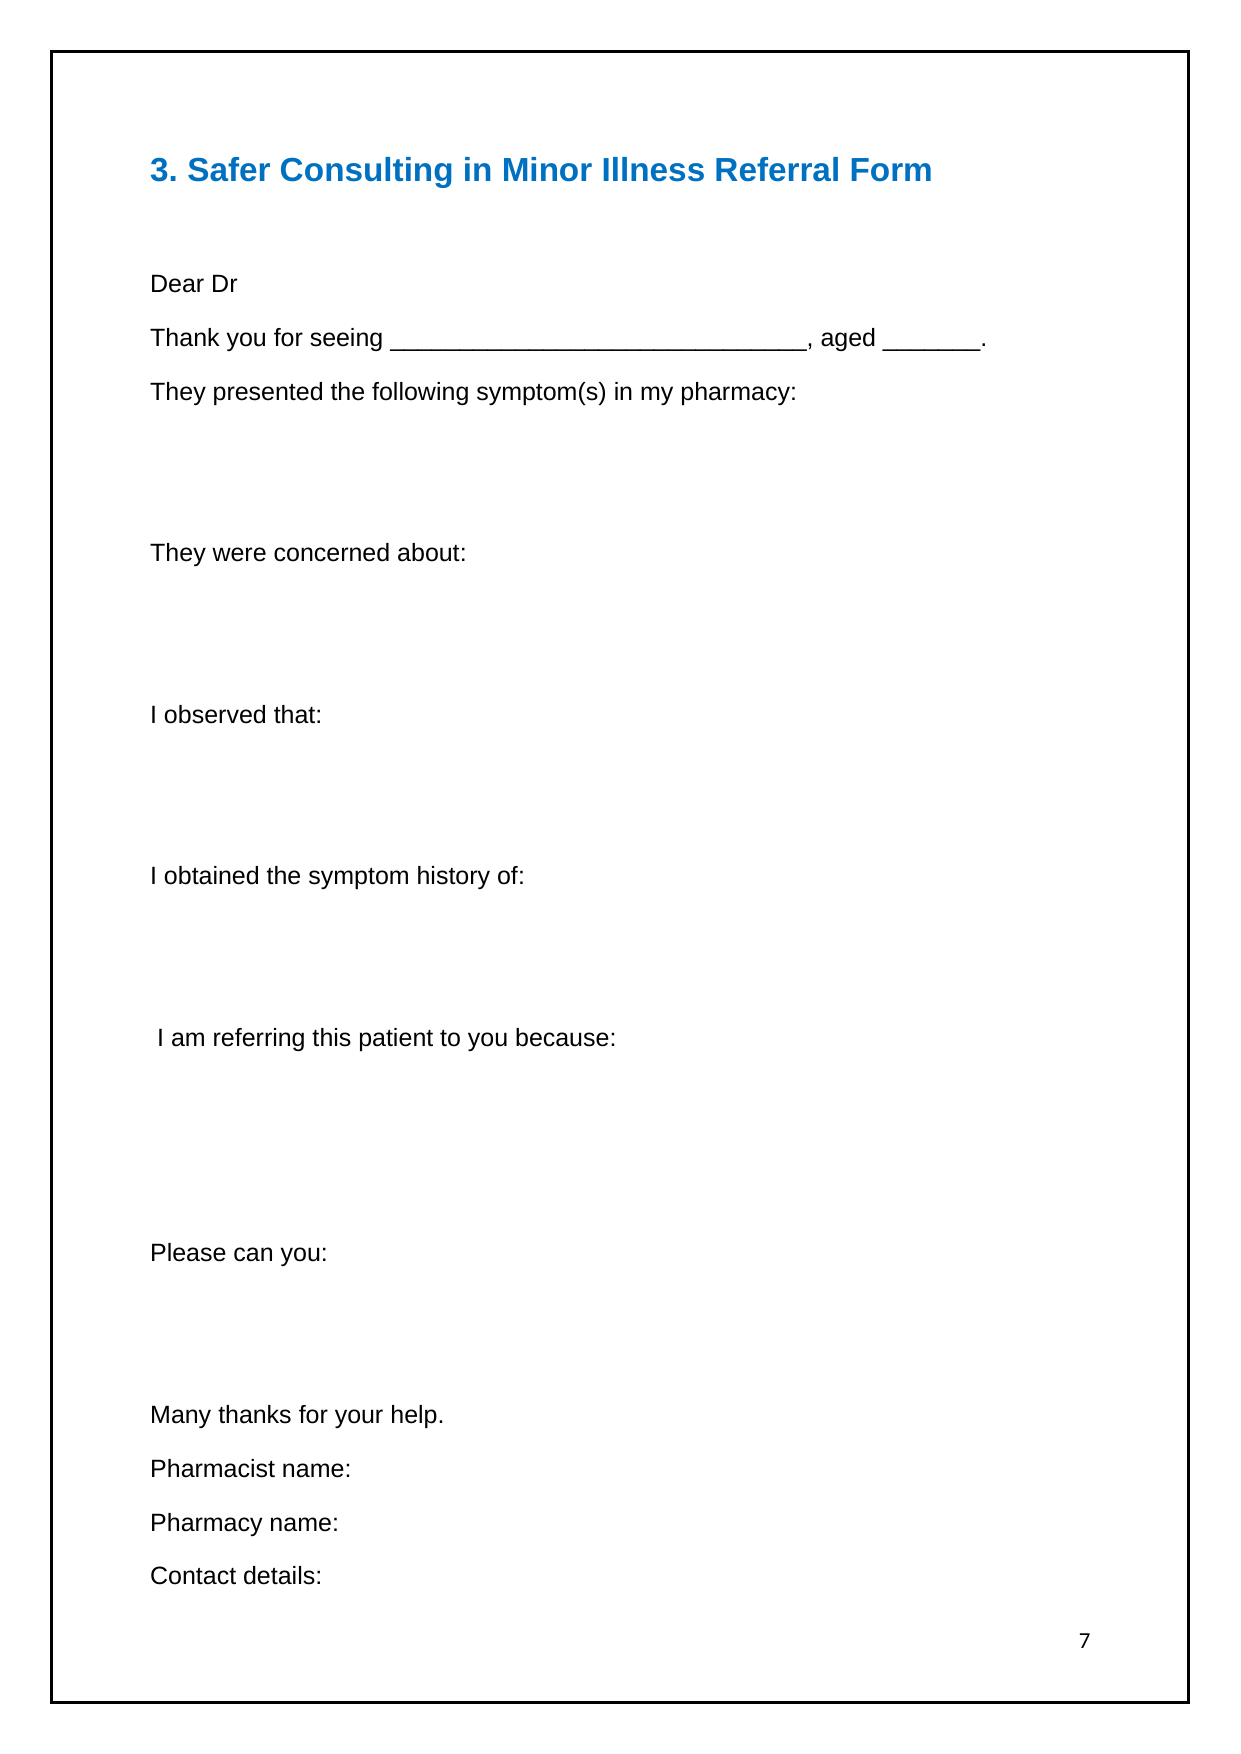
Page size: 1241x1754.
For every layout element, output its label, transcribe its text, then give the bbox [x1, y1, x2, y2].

text I obtained the symptom history of: [150, 861, 1090, 890]
text Pharmacy name: [150, 1507, 1090, 1536]
text Dear Dr [150, 269, 1090, 298]
text Pharmacist name: [150, 1454, 1090, 1482]
text 3. Safer Consulting in Minor Illness Referral Form [150, 150, 1090, 188]
text I observed that: [150, 700, 1090, 728]
text Many thanks for your help. [150, 1400, 1090, 1428]
text Contact details: [150, 1561, 1090, 1590]
text They were concerned about: [150, 538, 1090, 567]
text They presented the following symptom(s) in my pharmacy: [150, 377, 1090, 405]
text Thank you for seeing ______________________________, aged _______. [150, 323, 1090, 351]
text I am referring this patient to you because: [150, 1023, 1090, 1052]
text Please can you: [150, 1238, 1090, 1267]
